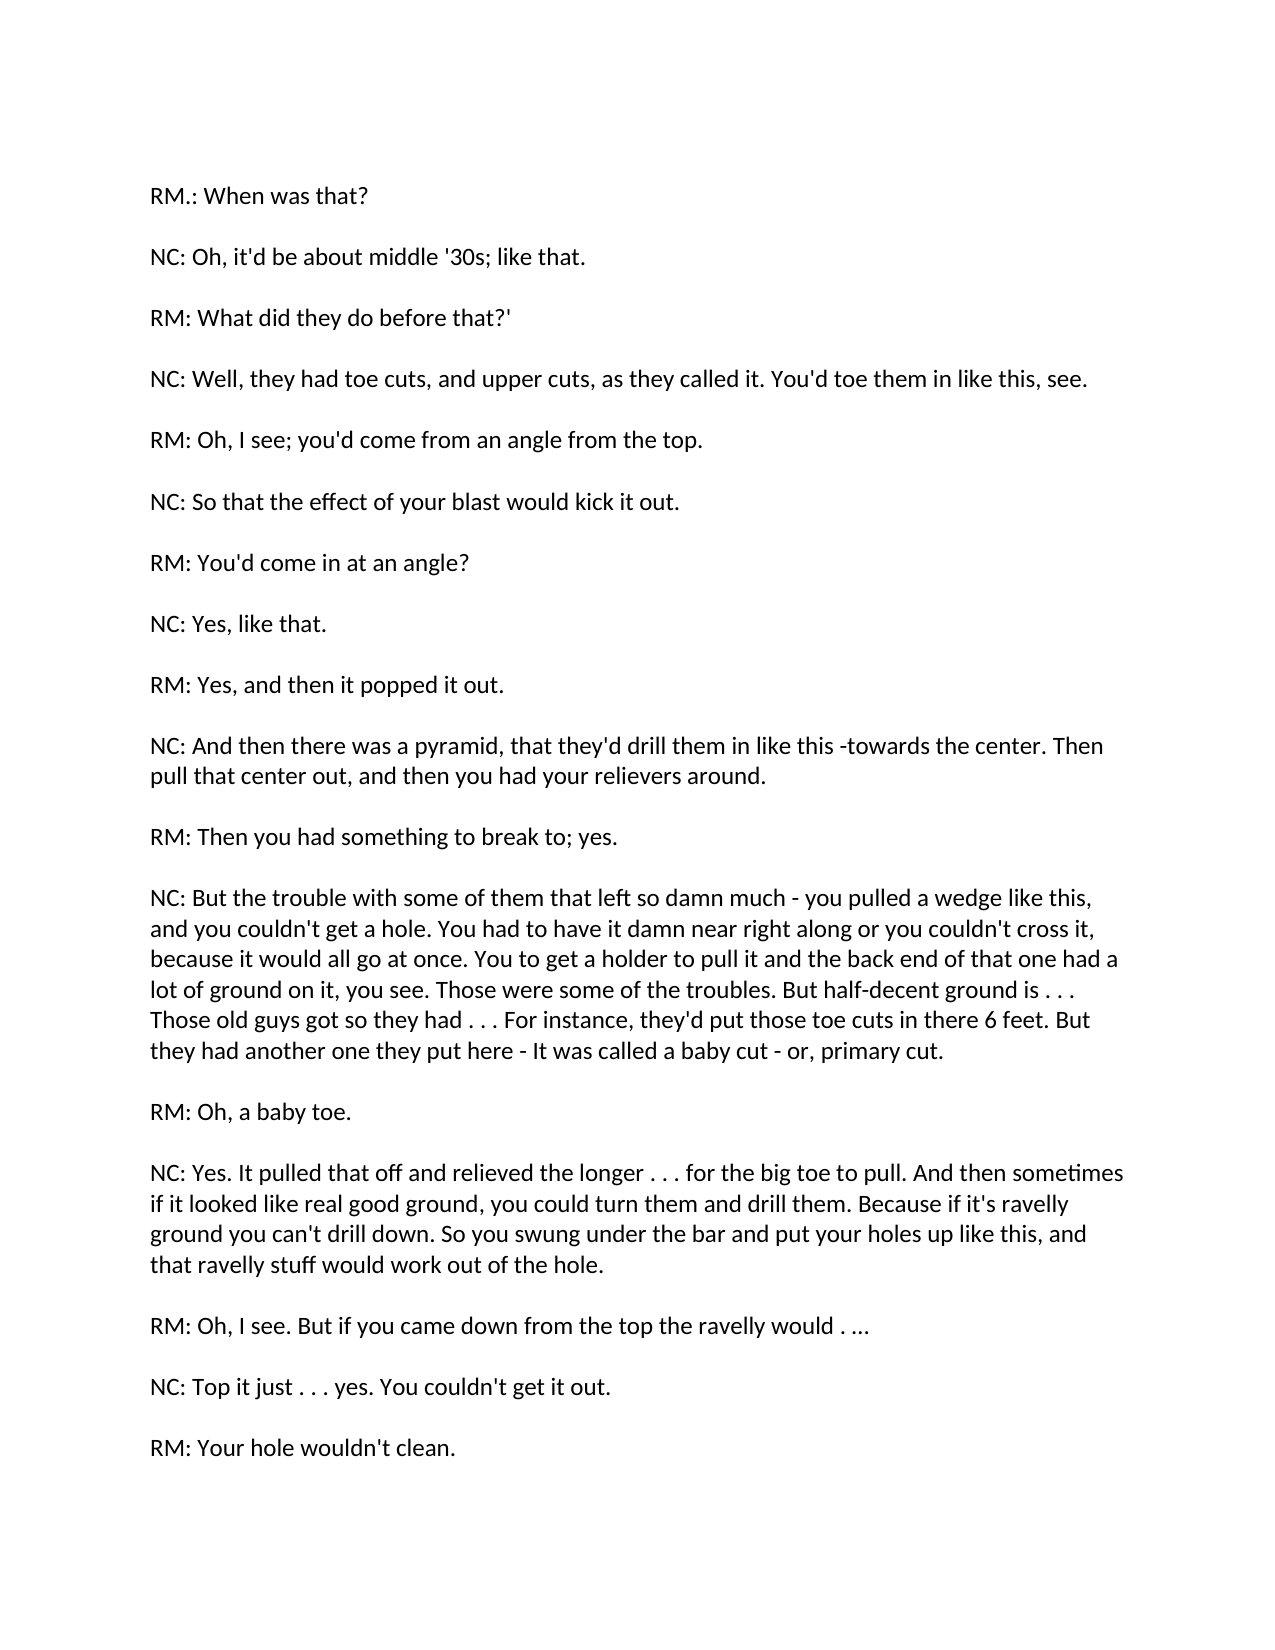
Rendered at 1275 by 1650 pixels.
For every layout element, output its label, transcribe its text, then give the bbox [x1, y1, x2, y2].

text NC: But the trouble with some of them that left so damn much - you pulled a wedge like this, and you couldn't get a hole. You had to have it damn near right along or you couldn't cross it, because it would all go at once. You to get a holder to pull it and the back end of that one had a lot of ground on it, you see. Those were some of the troubles. But half-decent ground is . . . Those old guys got so they had . . . For instance, they'd put those toe cuts in there 6 feet. But they had another one they put here - It was called a baby cut - or, primary cut. [150, 882, 1125, 1066]
text RM: You'd come in at an angle? [150, 547, 1125, 577]
text RM: What did they do before that?' [150, 303, 1125, 333]
text NC: So that the effect of your blast would kick it out. [150, 486, 1125, 516]
text RM: Oh, I see. But if you came down from the top the ravelly would . … [150, 1310, 1125, 1340]
text NC: Yes, like that. [150, 608, 1125, 638]
text RM: Your hole wouldn't clean. [150, 1432, 1125, 1462]
text RM: Oh, a baby toe. [150, 1096, 1125, 1127]
text RM.: When was that? [150, 181, 1125, 211]
text NC: Oh, it'd be about middle '30s; like that. [150, 242, 1125, 272]
text NC: Well, they had toe cuts, and upper cuts, as they called it. You'd toe them in like this, see. [150, 364, 1125, 394]
text NC: Top it just . . . yes. You couldn't get it out. [150, 1371, 1125, 1401]
text NC: Yes. It pulled that off and relieved the longer . . . for the big toe to pull. And then sometimes if it looked like real good ground, you could turn them and drill them. Because if it's ravelly ground you can't drill down. So you swung under the bar and put your holes up like this, and that ravelly stuff would work out of the hole. [150, 1157, 1125, 1279]
text RM: Yes, and then it popped it out. [150, 669, 1125, 699]
text RM: Then you had something to break to; yes. [150, 821, 1125, 852]
text RM: Oh, I see; you'd come from an angle from the top. [150, 425, 1125, 455]
text NC: And then there was a pyramid, that they'd drill them in like this -towards the center. Then pull that center out, and then you had your relievers around. [150, 730, 1125, 791]
